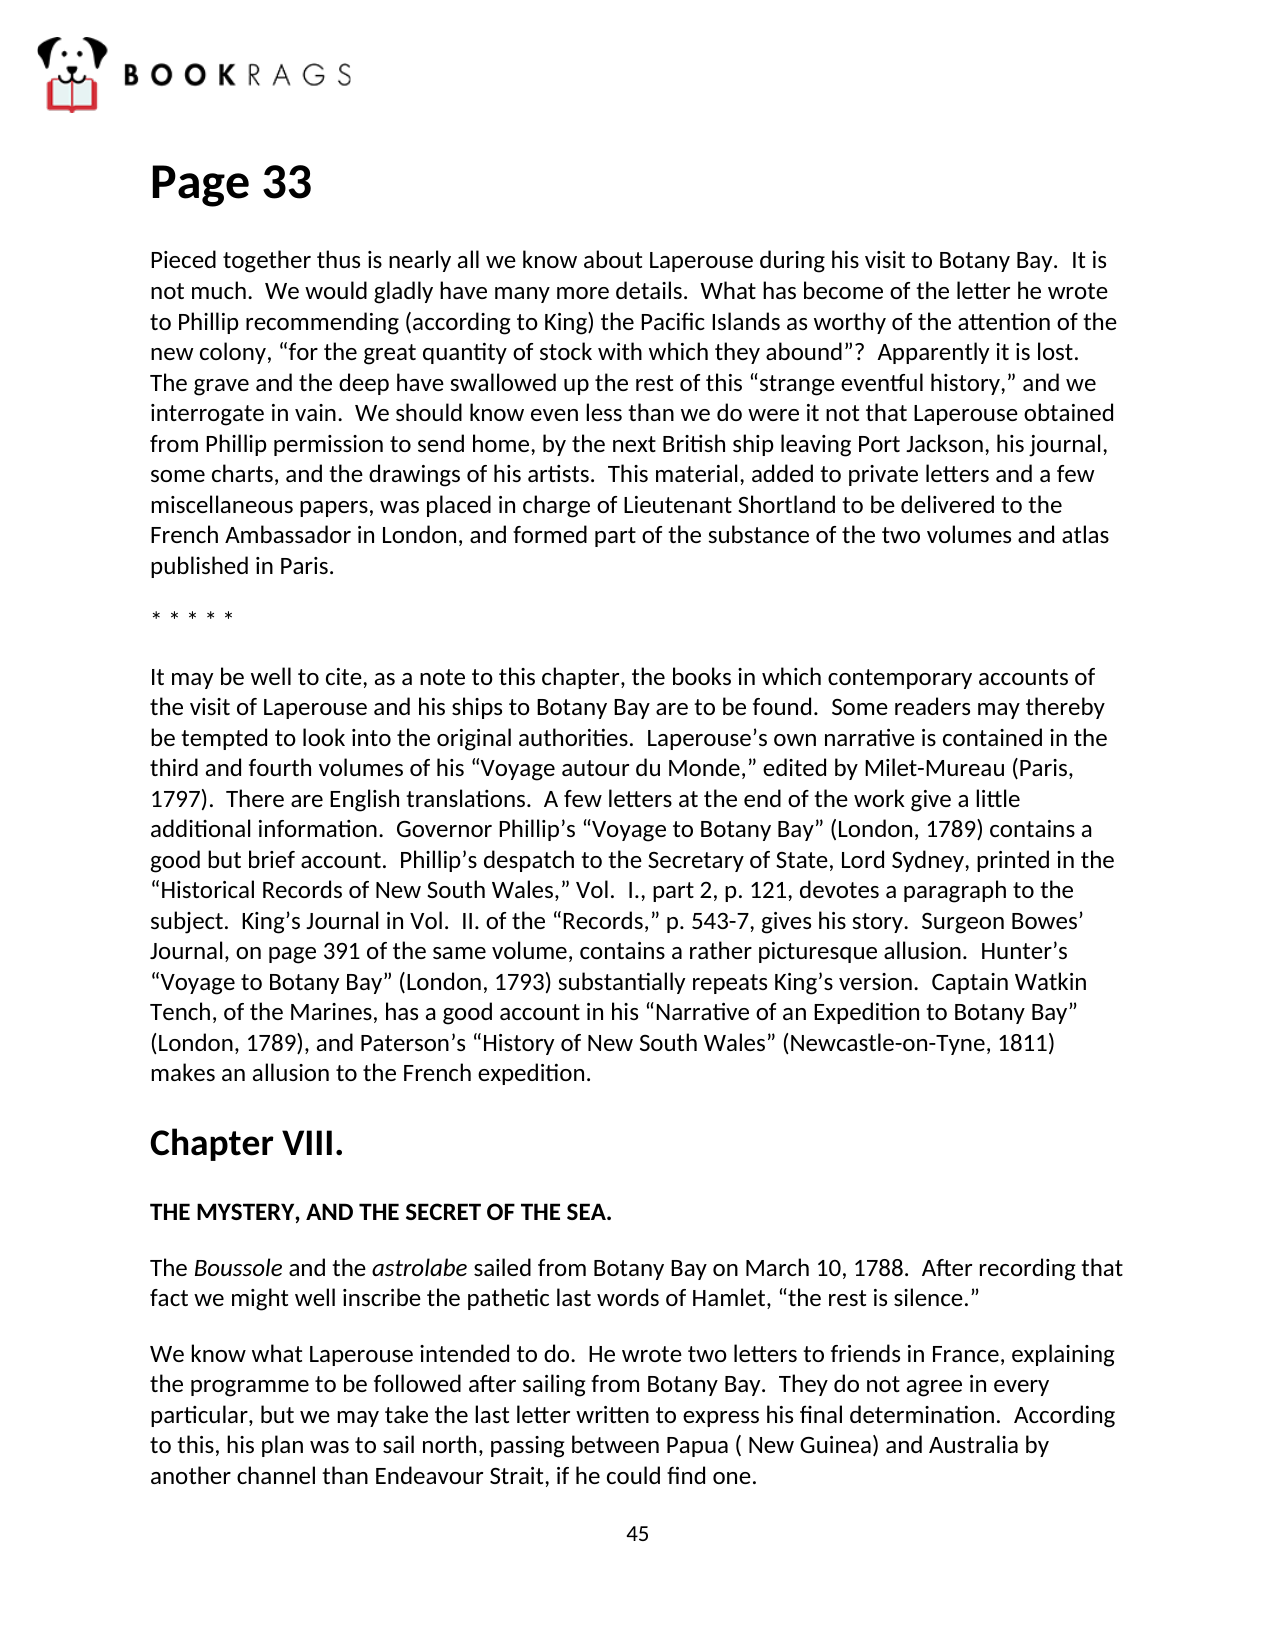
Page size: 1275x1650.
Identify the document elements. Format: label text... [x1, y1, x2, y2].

text Pieced together thus is nearly all we know about Laperouse during his visit to Botany Bay. It is not much. We would gladly have many more details. What has become of the letter he wrote to Phillip recommending (according to King) the Pacific Islands as worthy of the attention of the new colony, “for the great quantity of stock with which they abound”? Apparently it is lost. The grave and the deep have swallowed up the rest of this “strange eventful history,” and we interrogate in vain. We should know even less than we do were it not that Laperouse obtained from Phillip permission to send home, by the next British ship leaving Port Jackson, his journal, some charts, and the drawings of his artists. This material, added to private letters and a few miscellaneous papers, was placed in charge of Lieutenant Shortland to be delivered to the French Ambassador in London, and formed part of the substance of the two volumes and atlas published in Paris. [150, 244, 1125, 580]
text * * * * * [150, 605, 1125, 636]
text Chapter VIII. [150, 1119, 1125, 1165]
text THE MYSTERY, AND THE SECRET OF THE SEA. [150, 1196, 1125, 1227]
text It may be well to cite, as a note to this chapter, the books in which contemporary accounts of the visit of Laperouse and his ships to Botany Bay are to be found. Some readers may thereby be tempted to look into the original authorities. Laperouse’s own narrative is contained in the third and fourth volumes of his “Voyage autour du Monde,” edited by Milet-Mureau (Paris, 1797). There are English translations. A few letters at the end of the work give a little additional information. Governor Phillip’s “Voyage to Botany Bay” (London, 1789) contains a good but brief account. Phillip’s despatch to the Secretary of State, Lord Sydney, printed in the “Historical Records of New South Wales,” Vol. I., part 2, p. 121, devotes a paragraph to the subject. King’s Journal in Vol. II. of the “Records,” p. 543-7, gives his story. Surgeon Bowes’ Journal, on page 391 of the same volume, contains a rather picturesque allusion. Hunter’s “Voyage to Botany Bay” (London, 1793) substantially repeats King’s version. Captain Watkin Tench, of the Marines, has a good account in his “Narrative of an Expedition to Botany Bay” (London, 1789), and Paterson’s “History of New South Wales” (Newcastle-on-Tyne, 1811) makes an allusion to the French expedition. [150, 661, 1125, 1088]
text The Boussole and the astrolabe sailed from Botany Bay on March 10, 1788. After recording that fact we might well inscribe the pathetic last words of Hamlet, “the rest is silence.” [150, 1252, 1125, 1313]
text Page 33 [150, 150, 1125, 211]
text We know what Laperouse intended to do. He wrote two letters to friends in France, explaining the programme to be followed after sailing from Botany Bay. They do not agree in every particular, but we may take the last letter written to express his final determination. According to this, his plan was to sail north, passing between Papua ( New Guinea) and Australia by another channel than Endeavour Strait, if he could find one. [150, 1338, 1125, 1490]
picture [37, 37, 351, 113]
